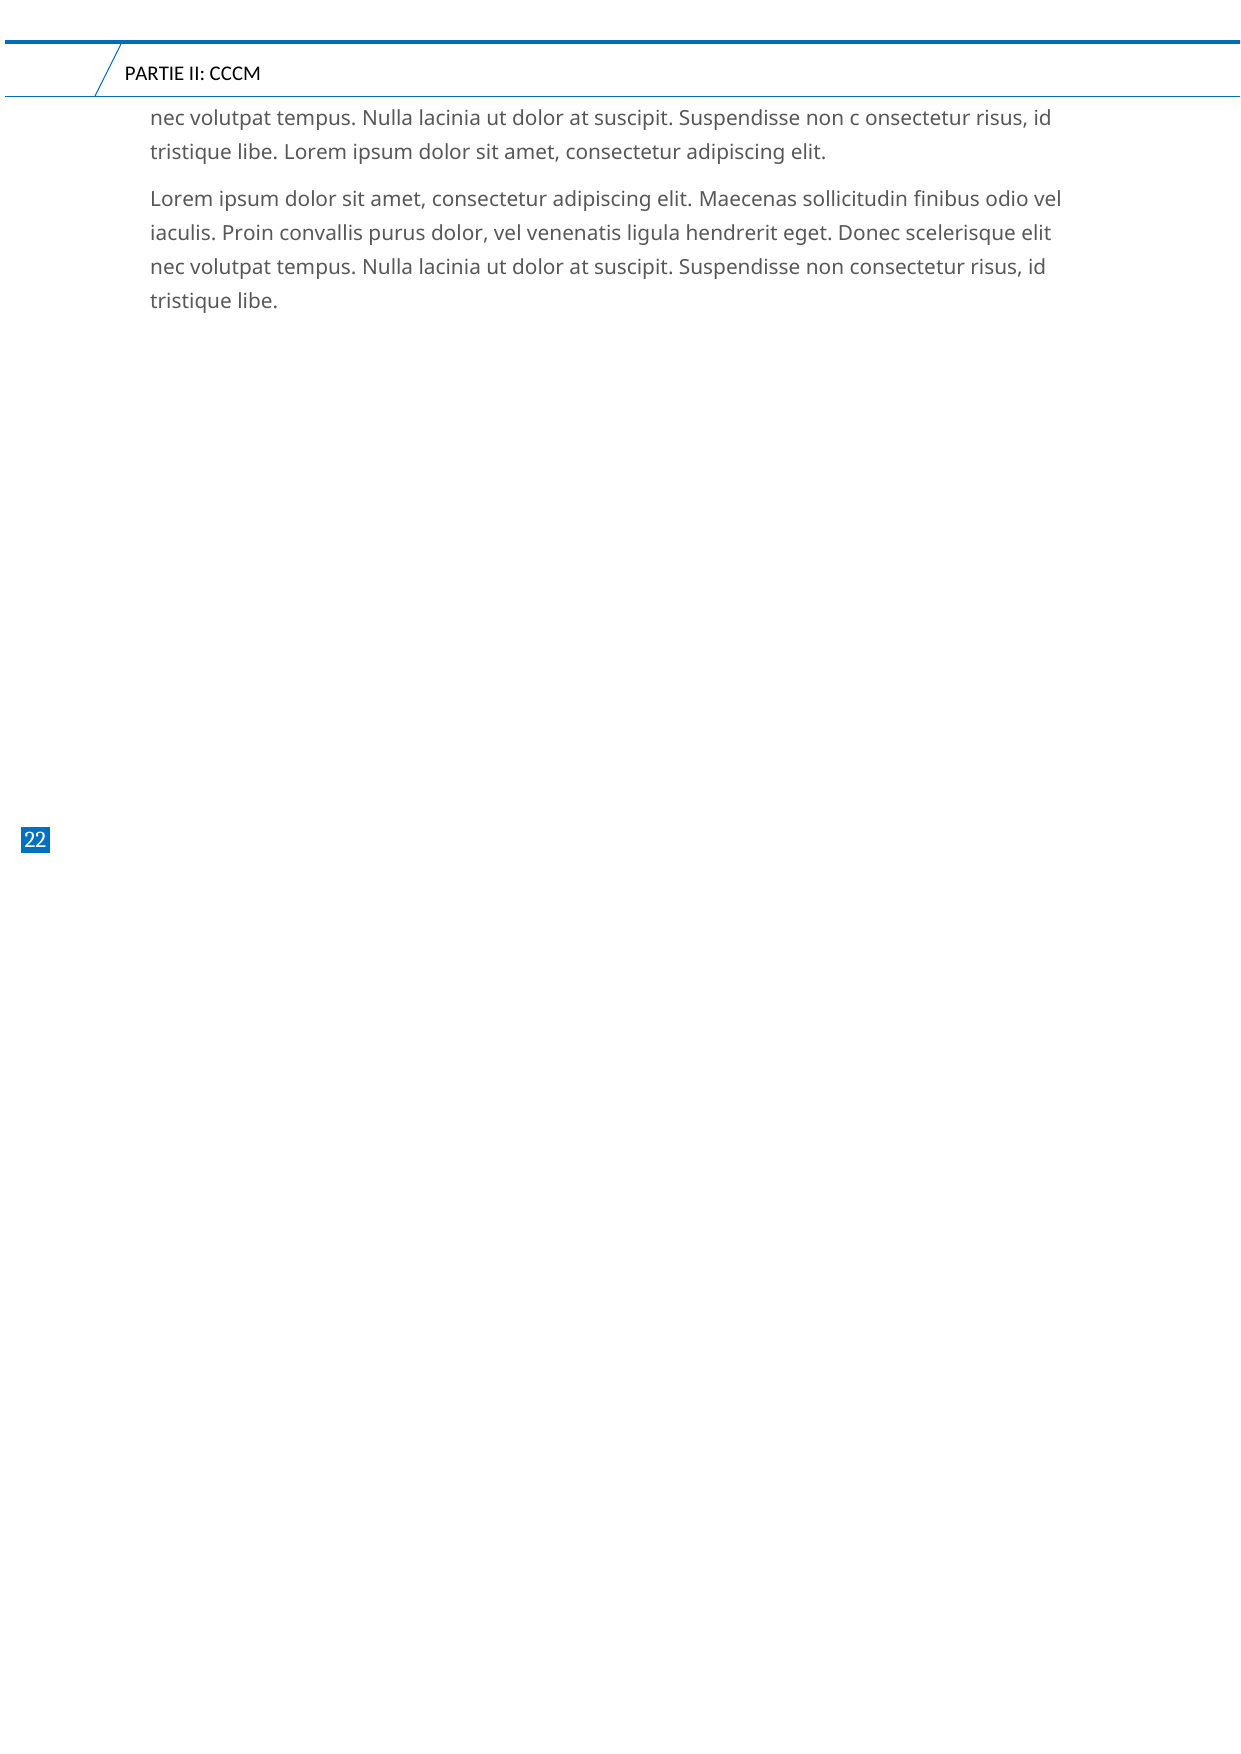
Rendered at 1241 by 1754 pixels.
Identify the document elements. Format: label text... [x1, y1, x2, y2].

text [150, 103, 1090, 166]
text Lorem ipsum dolor sit amet, consectetur adipiscing elit. Maecenas sollicitudin finibus odio vel iaculis. Proin convallis purus dolor, vel venenatis ligula hendrerit eget. Donec scelerisque elit nec volutpat tempus. Nulla lacinia ut dolor at suscipit. Suspendisse non consectetur risus, id tristique libe. [150, 184, 1090, 314]
